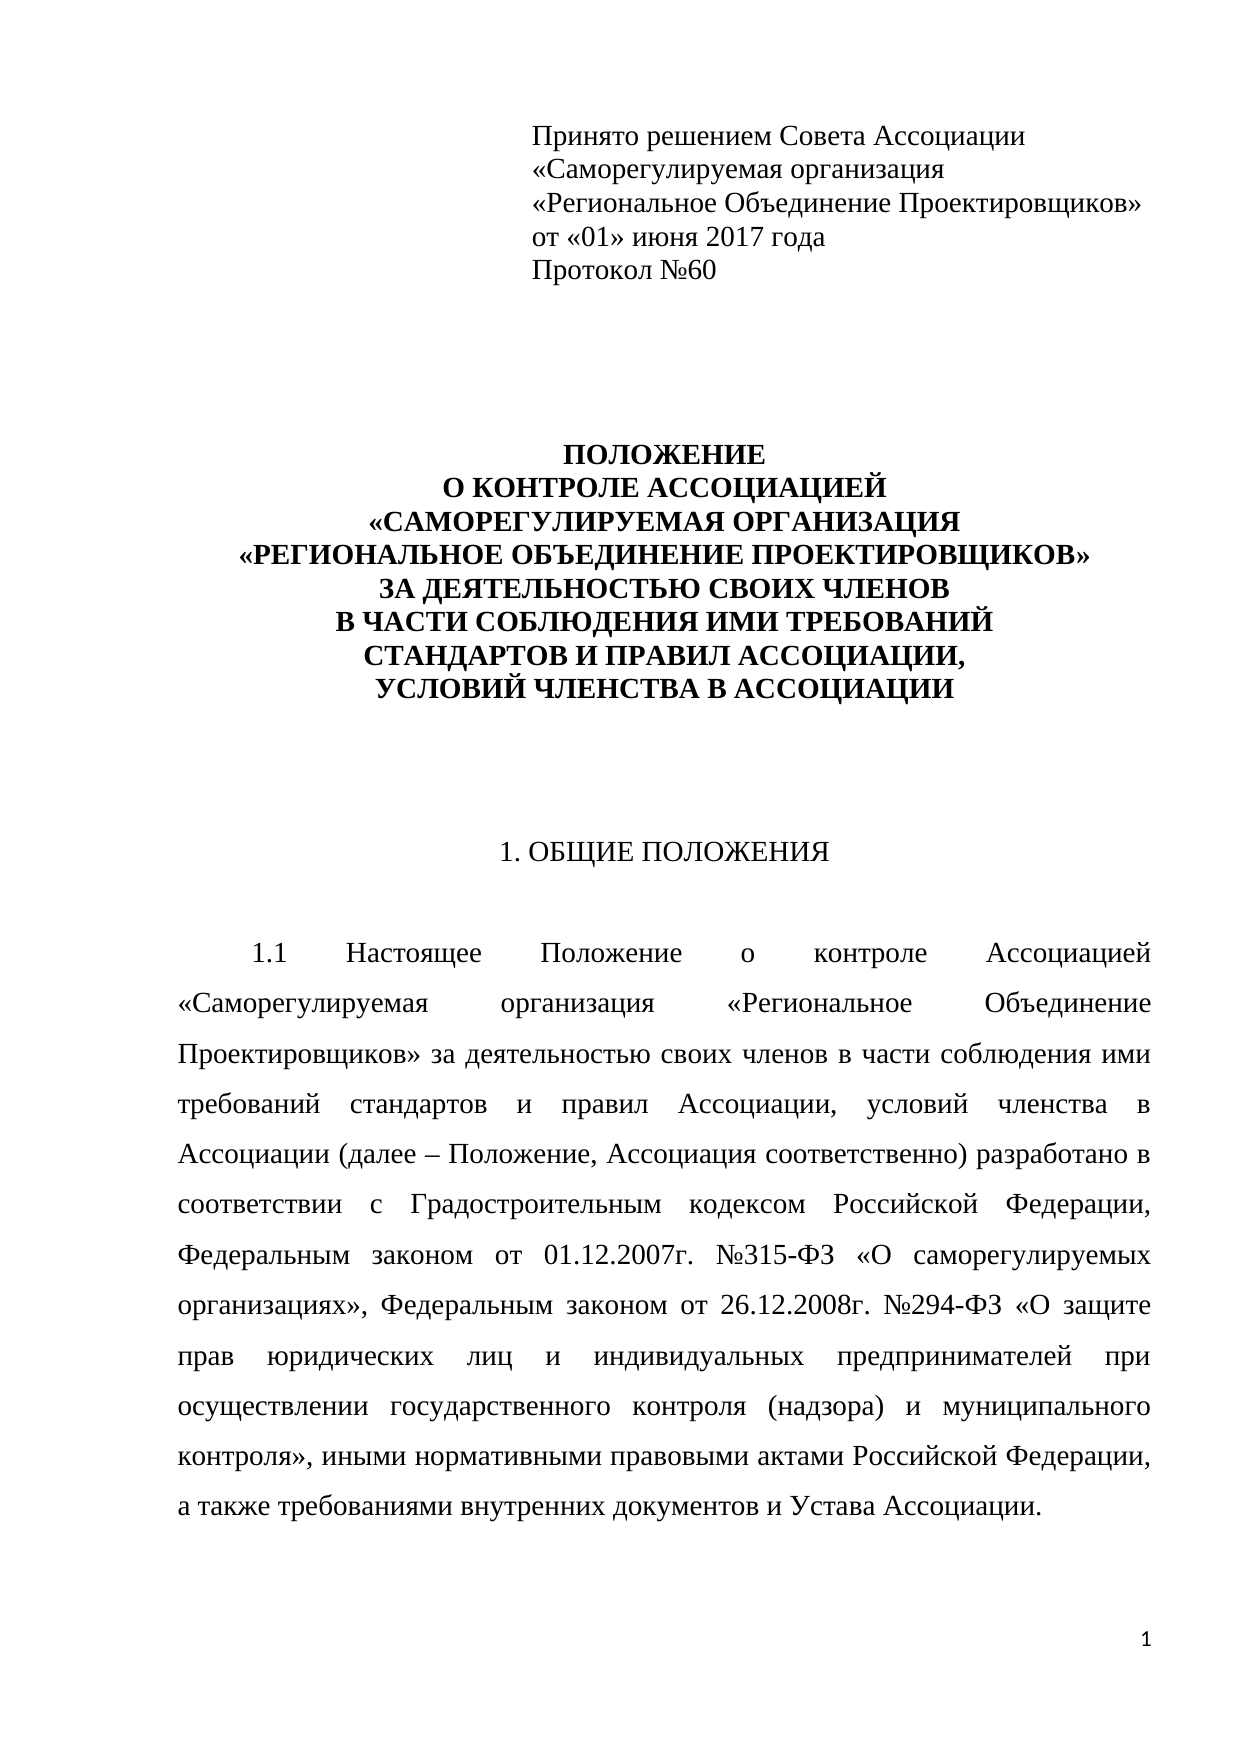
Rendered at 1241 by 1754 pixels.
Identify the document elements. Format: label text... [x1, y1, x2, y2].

text СТАНДАРТОВ И ПРАВИЛ АССОЦИАЦИИ, [177, 638, 1152, 672]
text Принято решением Совета Ассоциации [181, 118, 1152, 152]
text «РЕГИОНАЛЬНОЕ ОБЪЕДИНЕНИЕ ПРОЕКТИРОВЩИКОВ» [177, 537, 1152, 571]
text «Саморегулируемая организация [181, 152, 1152, 185]
text ПОЛОЖЕНИЕ [177, 437, 1152, 470]
text О КОНТРОЛЕ АССОЦИАЦИЕЙ [177, 470, 1152, 504]
text Протокол №60 [181, 252, 1152, 286]
text УСЛОВИЙ ЧЛЕНСТВА В АССОЦИАЦИИ [177, 672, 1152, 705]
text 1. ОБЩИЕ ПОЛОЖЕНИЯ [177, 834, 1152, 868]
text В ЧАСТИ СОБЛЮДЕНИЯ ИМИ ТРЕБОВАНИЙ [177, 604, 1152, 638]
text «САМОРЕГУЛИРУЕМАЯ ОРГАНИЗАЦИЯ [177, 504, 1152, 537]
text «Региональное Объединение Проектировщиков» [181, 185, 1152, 219]
text ЗА ДЕЯТЕЛЬНОСТЬЮ СВОИХ ЧЛЕНОВ [177, 571, 1152, 604]
text от «01» июня 2017 года [181, 219, 1152, 252]
text 1.1 Настоящее Положение о контроле Ассоциацией «Саморегулируемая организация «Региональное Объединение Проектировщиков» за деятельностью своих членов в части соблюдения ими требований стандартов и правил Ассоциации, условий членства в Ассоциации (далее – Положение, Ассоциация соответственно) разработано в соответствии с Градостроительным кодексом Российской Федерации, Федеральным законом от 01.12.2007г. №315-ФЗ «О саморегулируемых организациях», Федеральным законом от 26.12.2008г. №294-ФЗ «О защите прав юридических лиц и индивидуальных предпринимателей при осуществлении государственного контроля (надзора) и муниципального контроля», иными нормативными правовыми актами Российской Федерации, а также требованиями внутренних документов и Устава Ассоциации. [177, 935, 1152, 1522]
